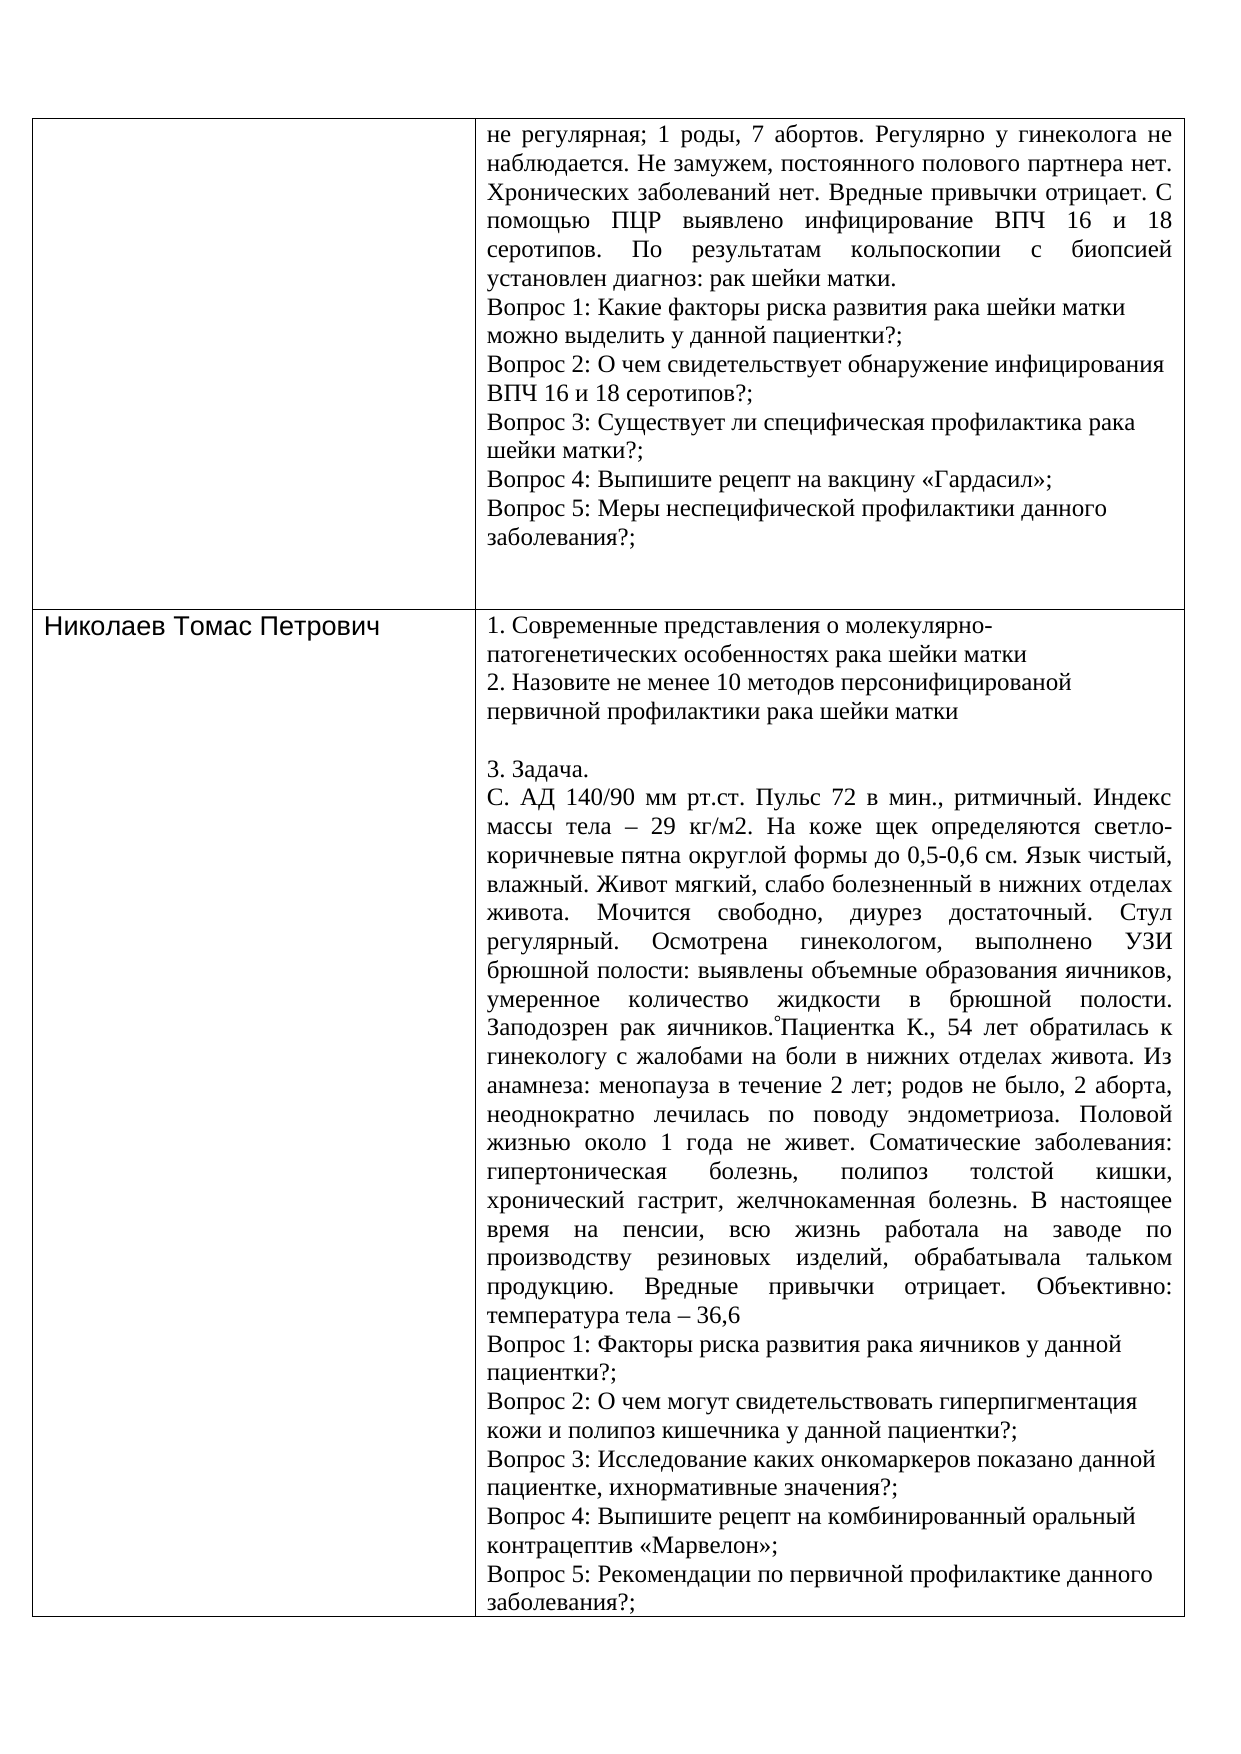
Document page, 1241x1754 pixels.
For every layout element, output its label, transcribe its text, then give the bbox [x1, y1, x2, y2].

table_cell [33, 610, 475, 1616]
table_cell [33, 119, 475, 609]
